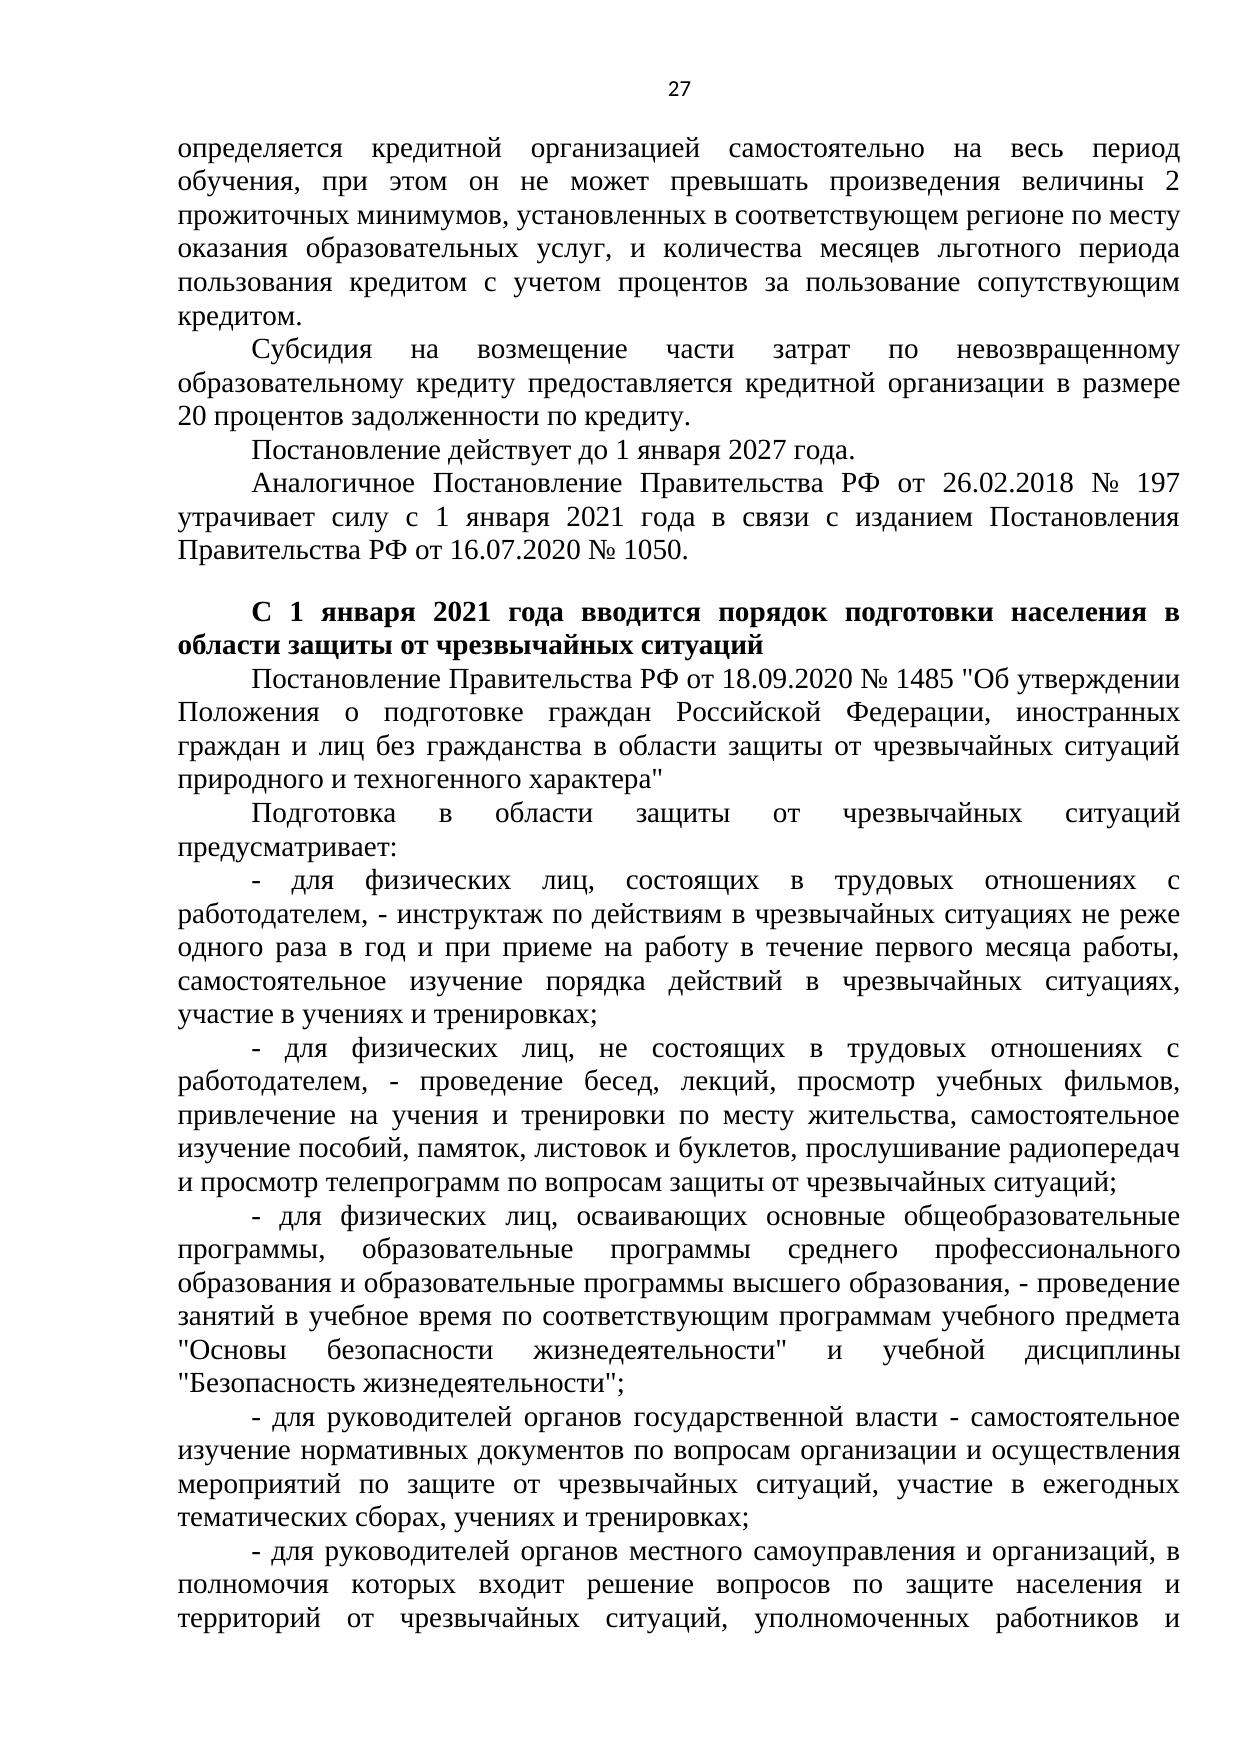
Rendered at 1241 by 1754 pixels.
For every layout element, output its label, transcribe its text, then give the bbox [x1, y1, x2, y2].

text - для физических лиц, не состоящих в трудовых отношениях с работодателем, - проведение бесед, лекций, просмотр учебных фильмов, привлечение на учения и тренировки по месту жительства, самостоятельное изучение пособий, памяток, листовок и буклетов, прослушивание радиопередач и просмотр телепрограмм по вопросам защиты от чрезвычайных ситуаций; [177, 1030, 1181, 1198]
text Постановление действует до 1 января 2027 года. [177, 432, 1181, 465]
text Подготовка в области защиты от чрезвычайных ситуаций предусматривает: [177, 795, 1181, 862]
text - для физических лиц, состоящих в трудовых отношениях с работодателем, - инструктаж по действиям в чрезвычайных ситуациях не реже одного раза в год и при приеме на работу в течение первого месяца работы, самостоятельное изучение порядка действий в чрезвычайных ситуациях, участие в учениях и тренировках; [177, 862, 1181, 1030]
text Субсидия на возмещение части затрат по невозвращенному образовательному кредиту предоставляется кредитной организации в размере 20 процентов задолженности по кредиту. [177, 331, 1181, 432]
text - для физических лиц, осваивающих основные общеобразовательные программы, образовательные программы среднего профессионального образования и образовательные программы высшего образования, - проведение занятий в учебное время по соответствующим программам учебного предмета "Основы безопасности жизнедеятельности" и учебной дисциплины "Безопасность жизнедеятельности"; [177, 1198, 1181, 1399]
text Постановление Правительства РФ от 18.09.2020 № 1485 "Об утверждении Положения о подготовке граждан Российской Федерации, иностранных граждан и лиц без гражданства в области защиты от чрезвычайных ситуаций природного и техногенного характера" [177, 661, 1181, 795]
text - для руководителей органов государственной власти - самостоятельное изучение нормативных документов по вопросам организации и осуществления мероприятий по защите от чрезвычайных ситуаций, участие в ежегодных тематических сборах, учениях и тренировках; [177, 1399, 1181, 1533]
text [177, 130, 1181, 331]
text С 1 января 2021 года вводится порядок подготовки населения в области защиты от чрезвычайных ситуаций [177, 594, 1181, 661]
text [177, 1533, 1181, 1634]
text Аналогичное Постановление Правительства РФ от 26.02.2018 № 197 утрачивает силу с 1 января 2021 года в связи с изданием Постановления Правительства РФ от 16.07.2020 № 1050. [177, 465, 1181, 566]
